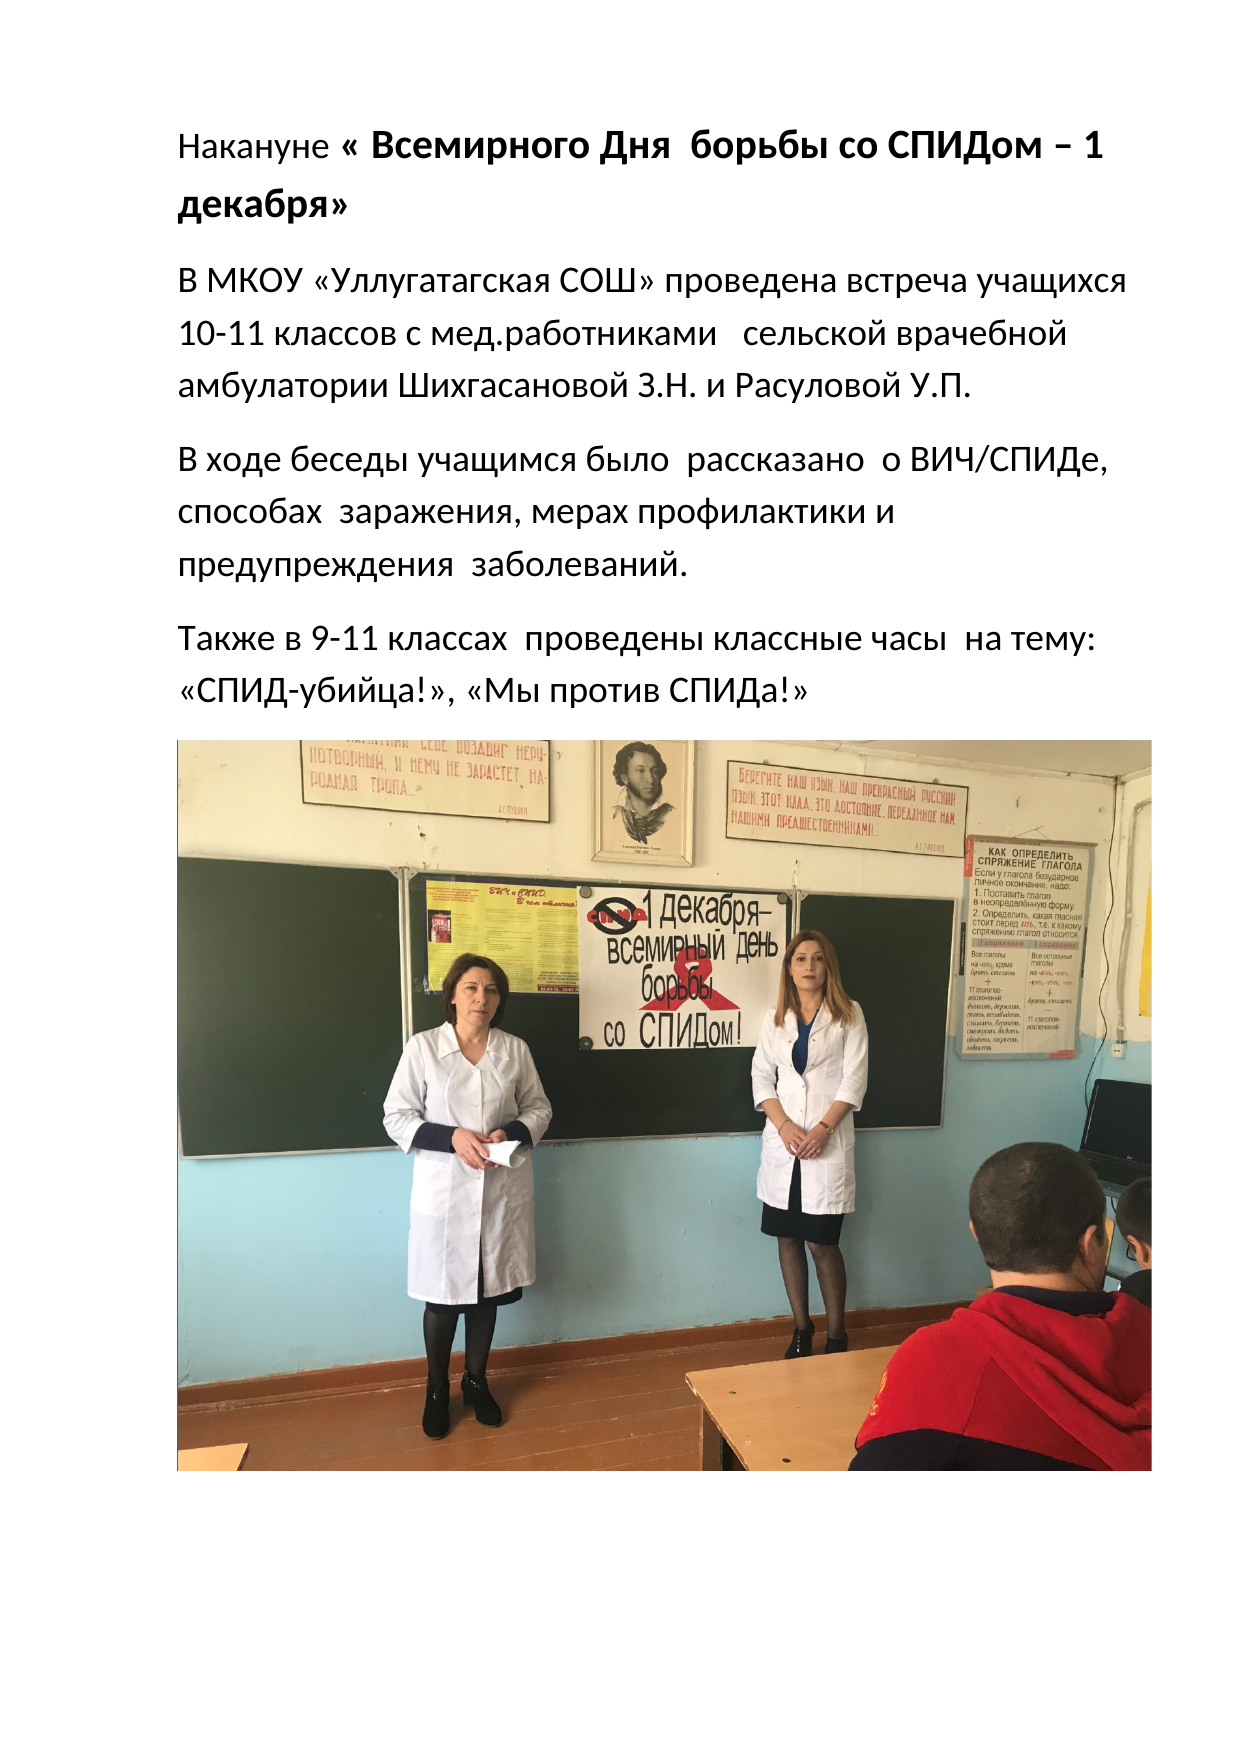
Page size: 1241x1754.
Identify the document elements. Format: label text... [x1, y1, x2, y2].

text Также в 9-11 классах проведены классные часы на тему: «СПИД-убийца!», «Мы против СПИДа!» [177, 614, 1152, 712]
text В ходе беседы учащимся было рассказано о ВИЧ/СПИДе, способах заражения, мерах профилактики и предупреждения заболеваний. [177, 435, 1152, 586]
text В МКОУ «Уллугатагская СОШ» проведена встреча учащихся 10-11 классов с мед.работниками сельской врачебной амбулатории Шихгасановой З.Н. и Расуловой У.П. [177, 256, 1152, 407]
text Накануне « Всемирного Дня борьбы со СПИДом – 1 декабря» [177, 118, 1152, 227]
picture [177, 740, 1152, 1471]
